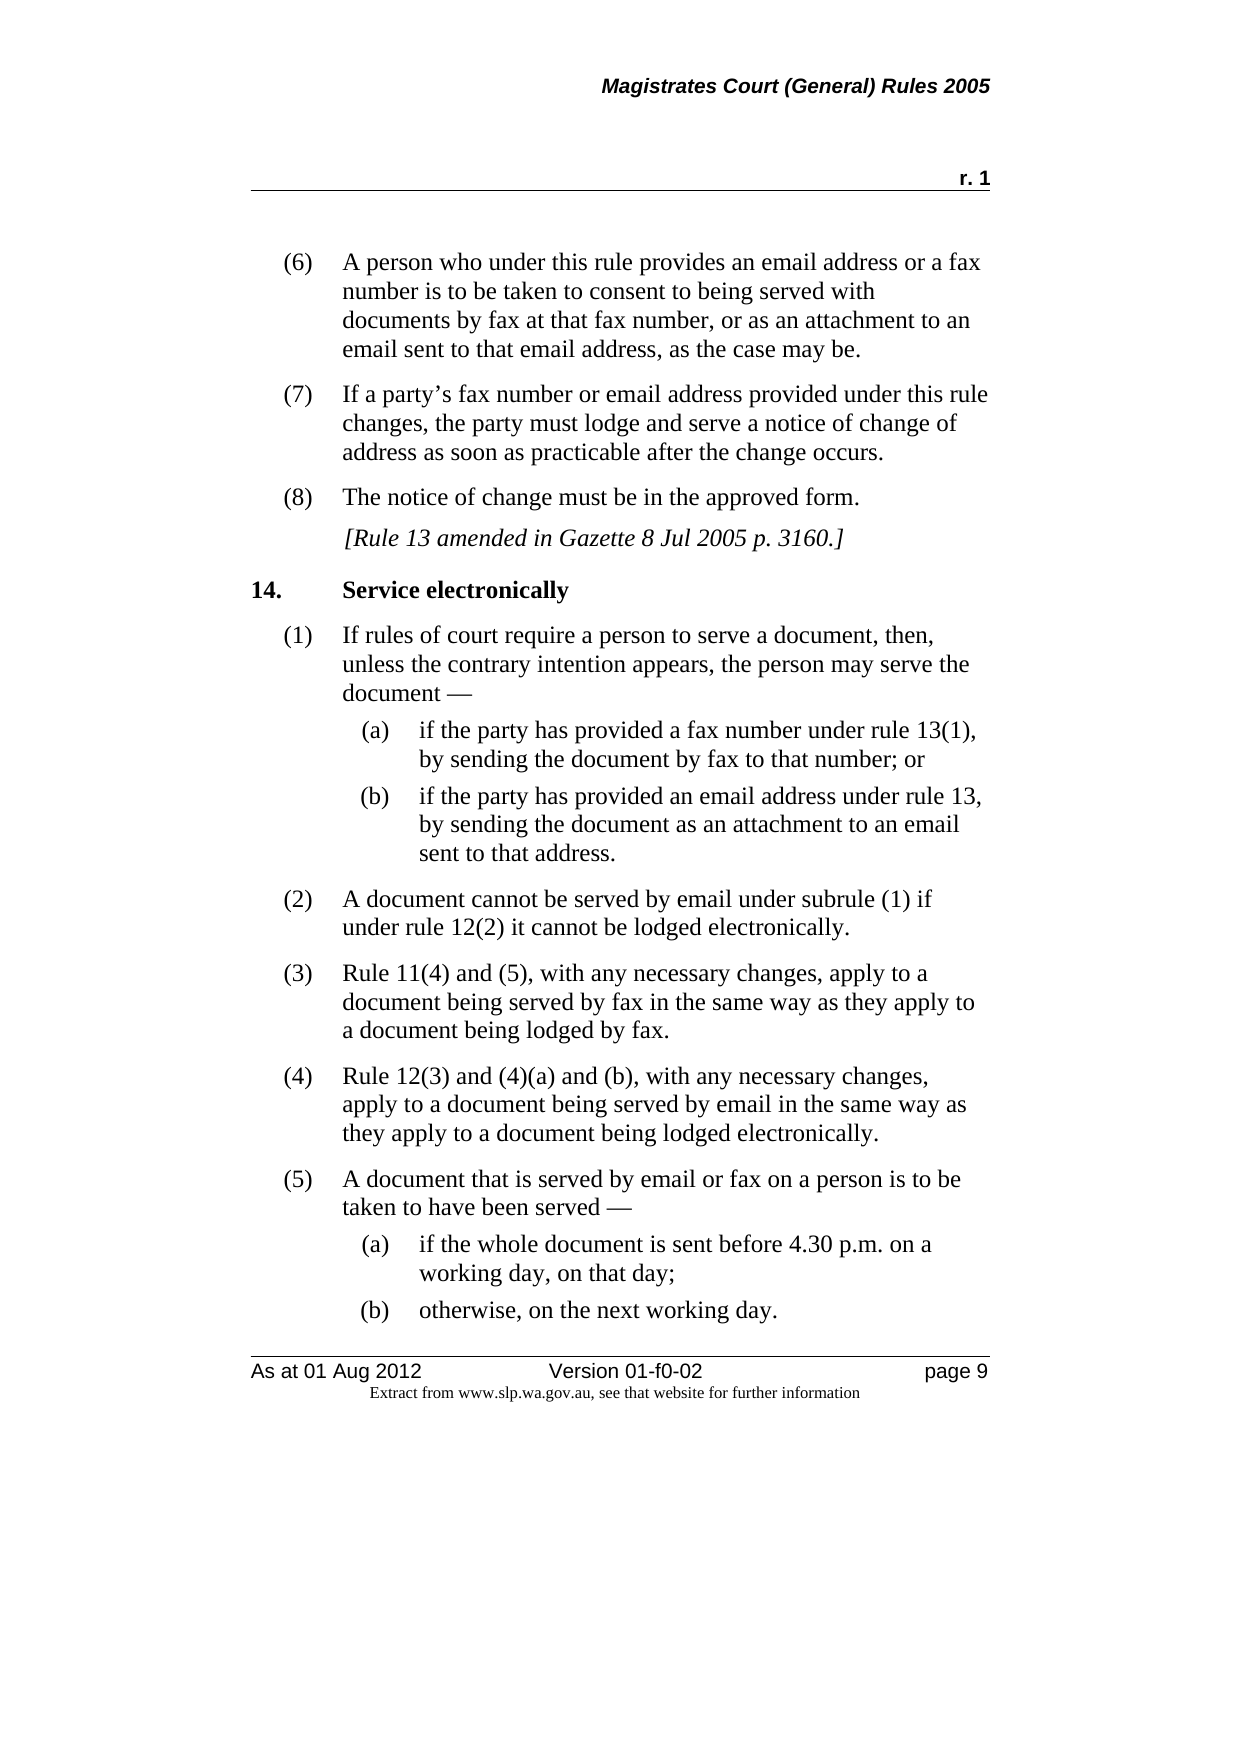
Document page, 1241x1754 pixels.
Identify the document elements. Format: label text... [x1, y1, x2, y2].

text (b) if the party has provided an email address under rule 13, by sending the document as an attachment to an email sent to that address. [251, 781, 990, 867]
text (4) Rule 12(3) and (4)(a) and (b), with any necessary changes, apply to a document being served by email in the same way as they apply to a document being lodged electronically. [251, 1061, 990, 1147]
subtitle 14. Service electronically [251, 575, 990, 604]
text (1) If rules of court require a person to serve a document, then, unless the contrary intention appears, the person may serve the document — [251, 620, 990, 707]
text (a) if the whole document is sent before 4.30 p.m. on a working day, on that day; [251, 1229, 990, 1287]
text (6) A person who under this rule provides an email address or a fax number is to be taken to consent to being served with documents by fax at that fax number, or as an attachment to an email sent to that email address, as the case may be. [251, 247, 990, 362]
text (b) otherwise, on the next working day. [251, 1295, 990, 1324]
text (a) if the party has provided a fax number under rule 13(1), by sending the document by fax to that number; or [251, 715, 990, 772]
text [Rule 13 amended in Gazette 8 Jul 2005 p. 3160.] [251, 523, 990, 552]
text (7) If a party’s fax number or email address provided under this rule changes, the party must lodge and serve a notice of change of address as soon as practicable after the change occurs. [251, 379, 990, 465]
text (8) The notice of change must be in the approved form. [251, 482, 990, 511]
text (3) Rule 11(4) and (5), with any necessary changes, apply to a document being served by fax in the same way as they apply to a document being lodged by fax. [251, 958, 990, 1044]
text (2) A document cannot be served by email under subrule (1) if under rule 12(2) it cannot be lodged electronically. [251, 884, 990, 941]
text (5) A document that is served by email or fax on a person is to be taken to have been served — [251, 1164, 990, 1221]
